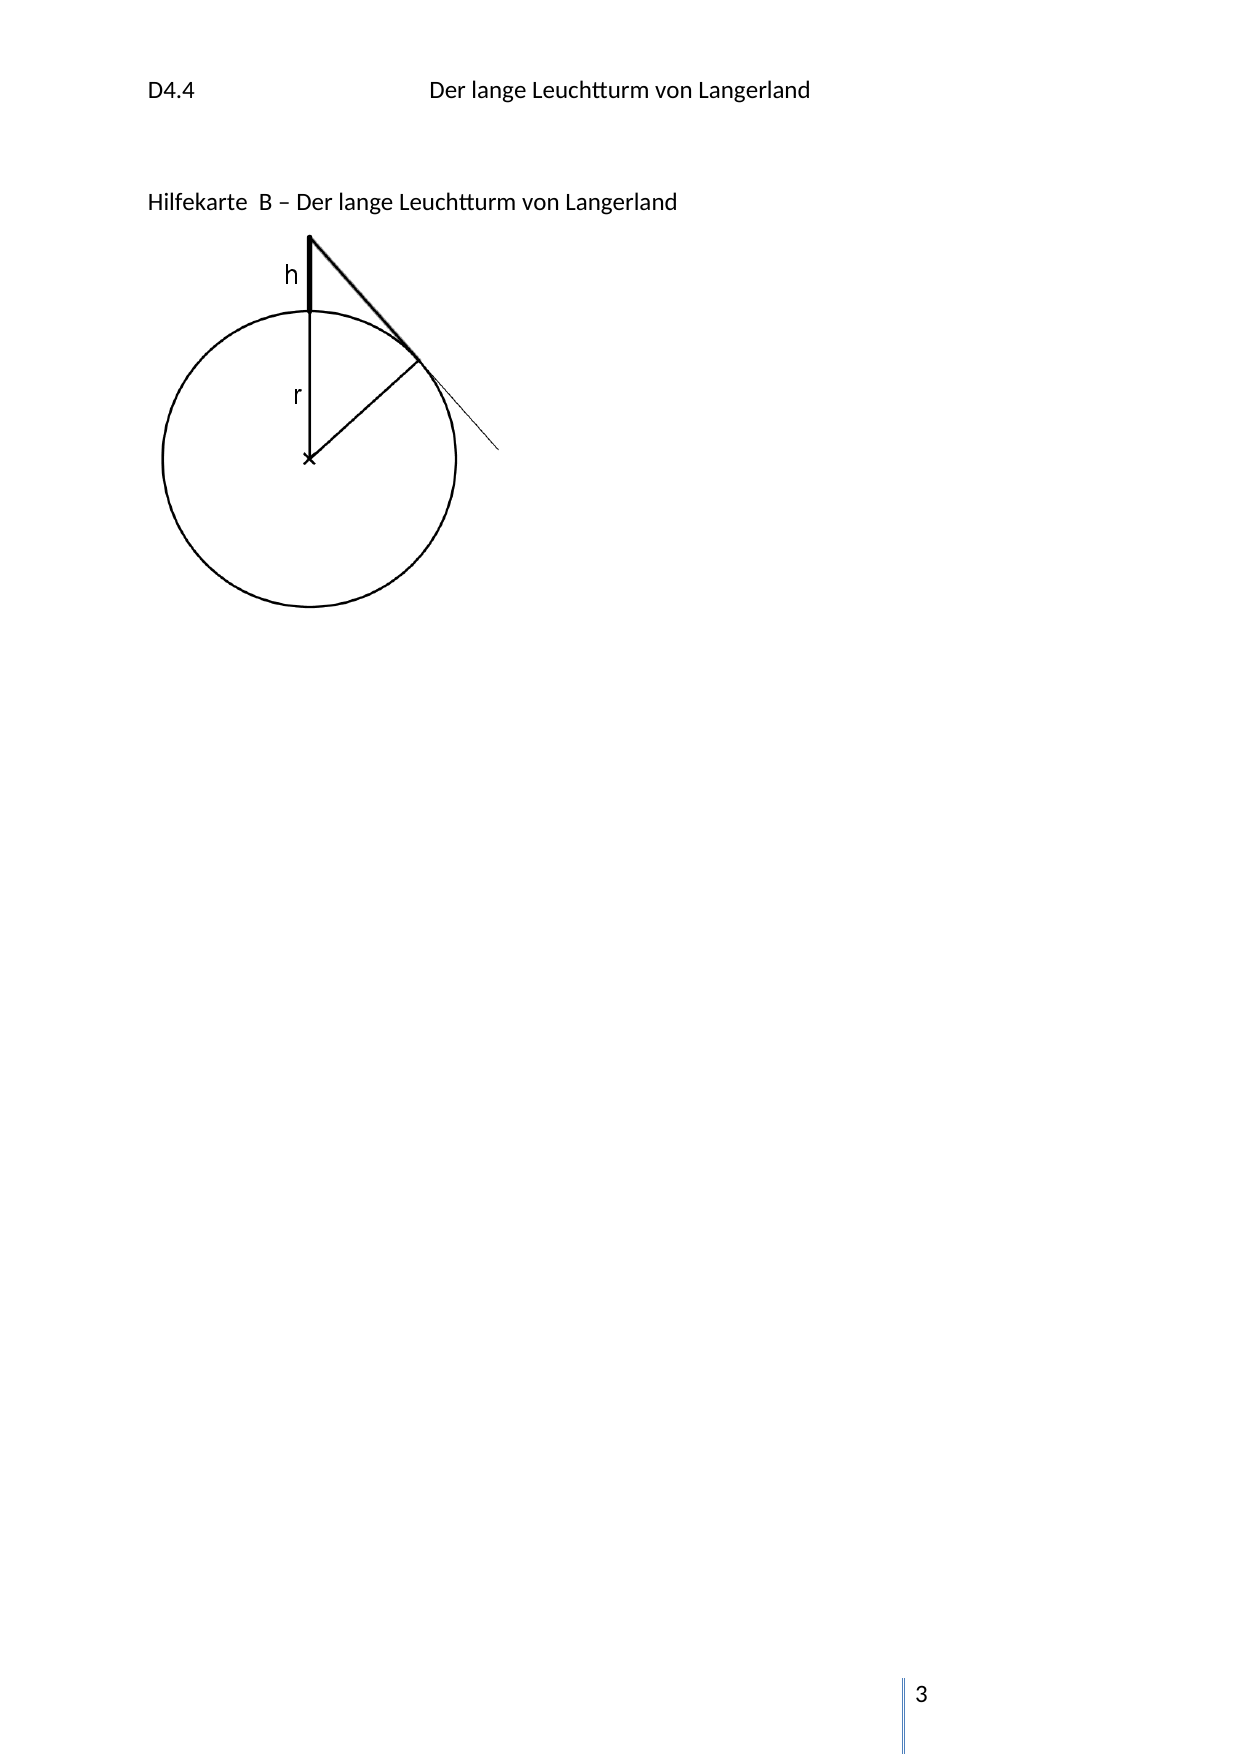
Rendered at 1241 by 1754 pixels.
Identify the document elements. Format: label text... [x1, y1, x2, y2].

subtitle Hilfekarte B – Der lange Leuchtturm von Langerland [148, 186, 1093, 217]
picture [147, 221, 514, 623]
